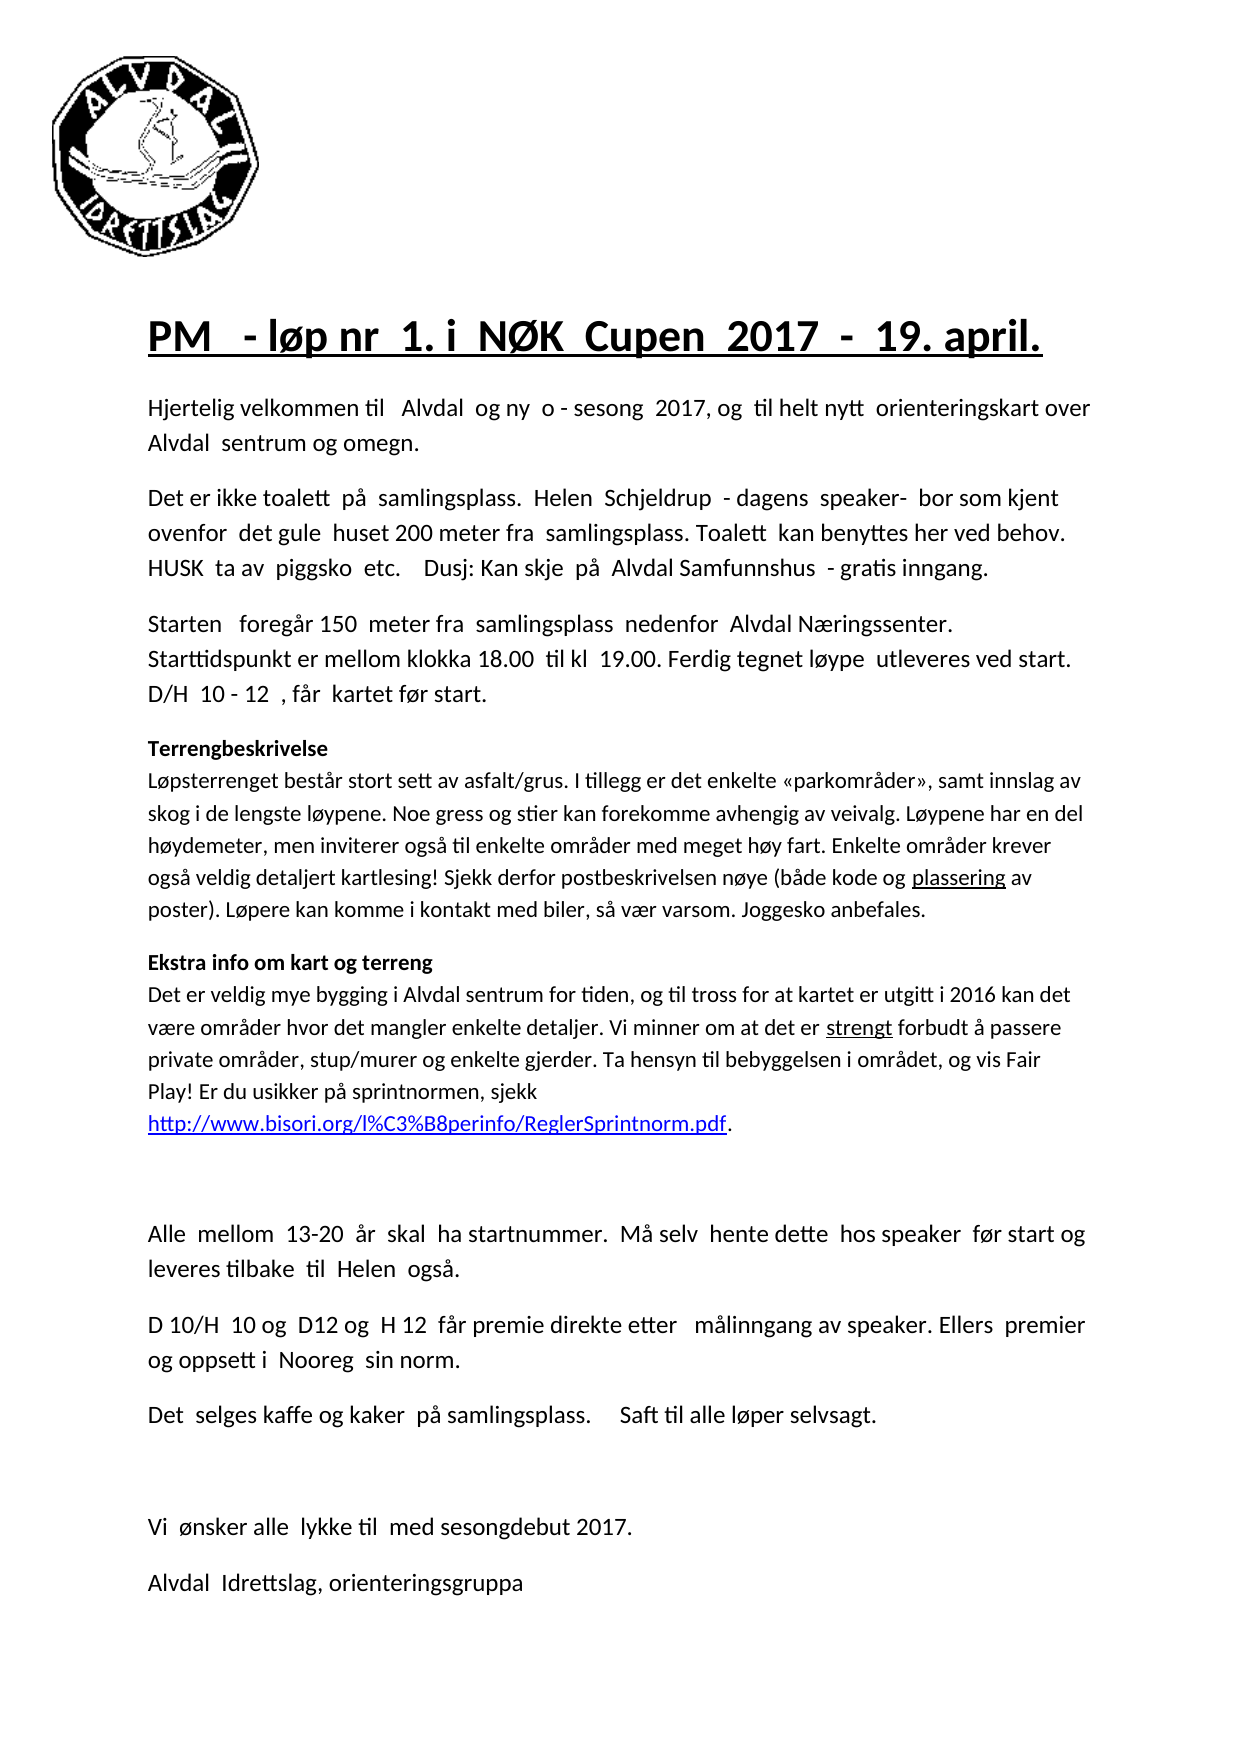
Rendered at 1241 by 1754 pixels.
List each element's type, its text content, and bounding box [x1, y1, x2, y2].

text PM - løp nr 1. i NØK Cupen 2017 - 19. april. [148, 307, 1093, 363]
text D 10/H 10 og D12 og H 12 får premie direkte etter målinngang av speaker. Ellers premier og oppsett i Nooreg sin norm. [148, 1309, 1093, 1374]
text Det er ikke toalett på samlingsplass. Helen Schjeldrup - dagens speaker- bor som kjent ovenfor det gule huset 200 meter fra samlingsplass. Toalett kan benyttes her ved behov. HUSK ta av piggsko etc. Dusj: Kan skje på Alvdal Samfunnshus - gratis inngang. [148, 483, 1093, 583]
text Vi ønsker alle lykke til med sesongdebut 2017. [148, 1511, 1093, 1542]
text Ekstra info om kart og terreng Det er veldig mye bygging i Alvdal sentrum for tiden, og til tross for at kartet er utgitt i 2016 kan det være områder hvor det mangler enkelte detaljer. Vi minner om at det er strengt forbudt å passere private områder, stup/murer og enkelte gjerder. Ta hensyn til bebyggelsen i området, og vis Fair Play! Er du usikker på sprintnormen, sjekk http://www.bisori.org/l%C3%B8perinfo/ReglerSprintnorm.pdf. [148, 948, 1093, 1137]
text Alvdal Idrettslag, orienteringsgruppa [148, 1567, 1093, 1598]
text Hjertelig velkommen til Alvdal og ny o - sesong 2017, og til helt nytt orienteringskart over Alvdal sentrum og omegn. [148, 392, 1093, 457]
text Det selges kaffe og kaker på samlingsplass. Saft til alle løper selvsagt. [148, 1400, 1093, 1430]
text Terrengbeskrivelse Løpsterrenget består stort sett av asfalt/grus. I tillegg er det enkelte «parkområder», samt innslag av skog i de lengste løypene. Noe gress og stier kan forekomme avhengig av veivalg. Løypene har en del høydemeter, men inviterer også til enkelte områder med meget høy fart. Enkelte områder krever også veldig detaljert kartlesing! Sjekk derfor postbeskrivelsen nøye (både kode og plassering av poster). Løpere kan komme i kontakt med biler, så vær varsom. Joggesko anbefales. [148, 734, 1093, 923]
text Starten foregår 150 meter fra samlingsplass nedenfor Alvdal Næringssenter. Starttidspunkt er mellom klokka 18.00 til kl 19.00. Ferdig tegnet løype utleveres ved start. D/H 10 - 12 , får kartet før start. [148, 608, 1093, 709]
text Alle mellom 13-20 år skal ha startnummer. Må selv hente dette hos speaker før start og leveres tilbake til Helen også. [148, 1218, 1093, 1283]
